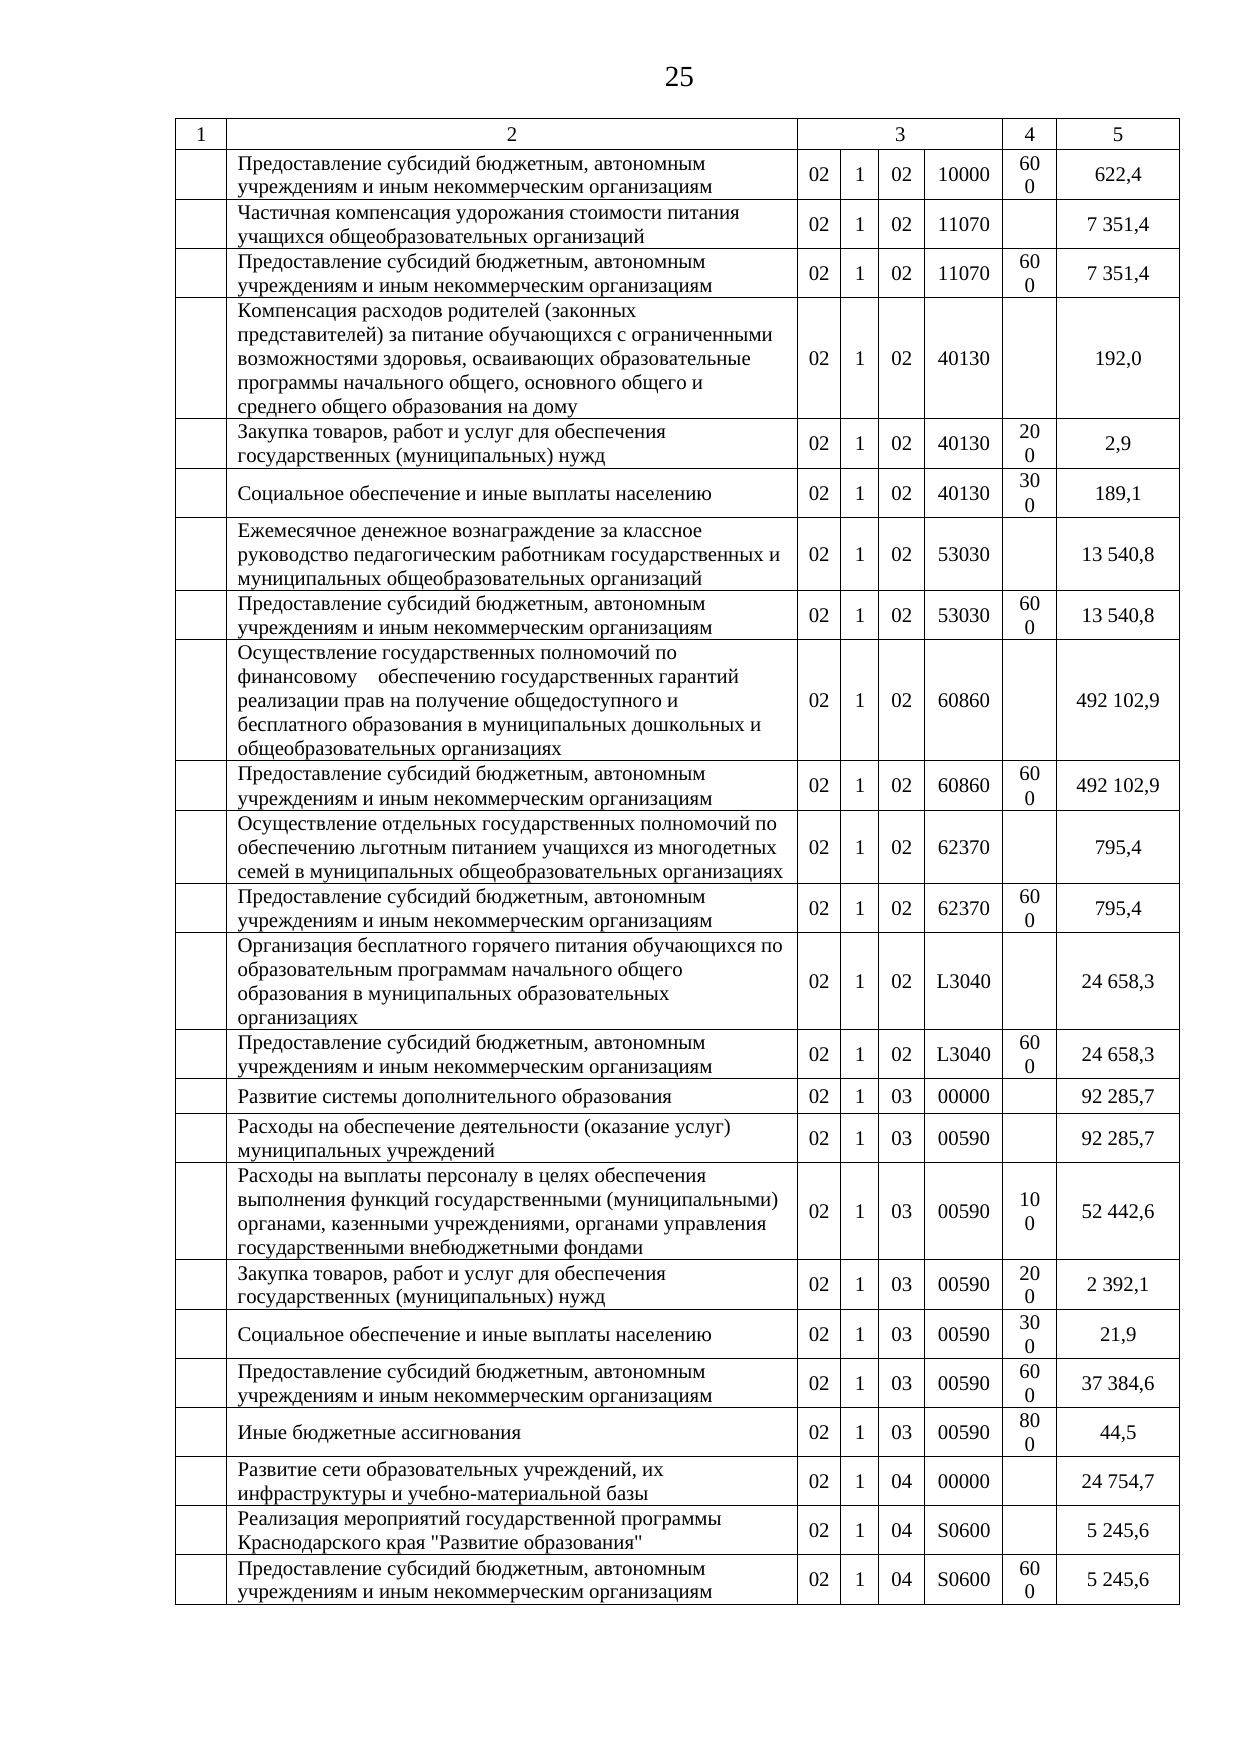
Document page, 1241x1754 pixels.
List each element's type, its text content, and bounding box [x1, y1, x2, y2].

table_cell 02 [879, 518, 924, 590]
table_cell 53030 [925, 518, 1002, 590]
table_cell 92 285,7 [1057, 1114, 1179, 1162]
table_cell [176, 469, 226, 517]
table_header 2 [227, 119, 797, 149]
table_cell [176, 298, 226, 418]
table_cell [227, 1555, 797, 1603]
table_cell 02 [798, 419, 840, 467]
table_cell 300 [1003, 1310, 1056, 1358]
table_cell 795,4 [1057, 884, 1179, 932]
table_cell 40130 [925, 298, 1002, 418]
table_cell 600 [1003, 1030, 1056, 1078]
table_cell 52 442,6 [1057, 1163, 1179, 1259]
table_cell 1 [841, 150, 878, 198]
table_cell 600 [1003, 249, 1056, 297]
table_cell 13 540,8 [1057, 591, 1179, 639]
table_cell 1 [841, 1408, 878, 1456]
table_cell 02 [879, 761, 924, 809]
table_cell 1 [841, 1310, 878, 1358]
table_cell 1 [841, 884, 878, 932]
table_cell 492 102,9 [1057, 640, 1179, 760]
table_cell [1003, 518, 1056, 590]
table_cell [227, 150, 797, 198]
table_cell Расходы на выплаты персоналу в целях обеспечения выполнения функций государственными (муниципальными) органами, казенными учреждениями, органами управления государственными внебюджетными фондами [227, 1163, 797, 1259]
table_cell [176, 933, 226, 1029]
table_cell 04 [879, 1457, 924, 1505]
table_cell 300 [1003, 469, 1056, 517]
table_cell 02 [798, 150, 840, 198]
table_cell 02 [798, 200, 840, 248]
table_cell 37 384,6 [1057, 1359, 1179, 1407]
table_cell 1 [841, 298, 878, 418]
table_cell 02 [798, 518, 840, 590]
table_cell 1 [841, 1079, 878, 1113]
table_cell [1003, 1114, 1056, 1162]
table_cell 02 [879, 298, 924, 418]
table_cell 600 [1003, 1359, 1056, 1407]
table_cell Предоставление субсидий бюджетным, автономным учреждениям и иным некоммерческим организациям [227, 761, 797, 809]
table_cell 10000 [925, 150, 1002, 198]
table_cell 1 [841, 469, 878, 517]
table_cell 40130 [925, 419, 1002, 467]
table_cell [176, 1457, 226, 1505]
table_cell 200 [1003, 1260, 1056, 1308]
table_cell 02 [879, 933, 924, 1029]
table_cell 02 [879, 249, 924, 297]
table_cell 53030 [925, 591, 1002, 639]
table_cell Предоставление субсидий бюджетным, автономным учреждениям и иным некоммерческим организациям [227, 249, 797, 297]
table_cell [1003, 200, 1056, 248]
table_cell Расходы на обеспечение деятельности (оказание услуг) муниципальных учреждений [227, 1114, 797, 1162]
table_cell 04 [879, 1506, 924, 1554]
table_cell [176, 884, 226, 932]
table_cell 02 [798, 1310, 840, 1358]
table_cell 1 [841, 591, 878, 639]
table_cell 00590 [925, 1359, 1002, 1407]
table_cell Закупка товаров, работ и услуг для обеспечения государственных (муниципальных) нужд [227, 1260, 797, 1308]
table_cell Ежемесячное денежное вознаграждение за классное руководство педагогическим работникам государственных и муниципальных общеобразовательных организаций [227, 518, 797, 590]
table_cell [1003, 298, 1056, 418]
table_cell 1 [841, 1457, 878, 1505]
table_cell 192,0 [1057, 298, 1179, 418]
table_cell [1003, 1457, 1056, 1505]
table_cell [176, 1310, 226, 1358]
table_cell 44,5 [1057, 1408, 1179, 1456]
table_cell 00000 [925, 1079, 1002, 1113]
table_cell 60860 [925, 761, 1002, 809]
table_cell Осуществление отдельных государственных полномочий по обеспечению льготным питанием учащихся из многодетных семей в муниципальных общеобразовательных организациях [227, 811, 797, 883]
table_cell 622,4 [1057, 150, 1179, 198]
table_cell 24 754,7 [1057, 1457, 1179, 1505]
table_cell [176, 1163, 226, 1259]
table_cell [176, 1555, 226, 1603]
table_cell 02 [798, 761, 840, 809]
table_cell 00000 [925, 1457, 1002, 1505]
table_cell 1 [841, 200, 878, 248]
table_cell 02 [879, 419, 924, 467]
table_cell 02 [798, 469, 840, 517]
table_cell 1 [841, 1506, 878, 1554]
table_cell 02 [798, 640, 840, 760]
table_cell 1 [841, 249, 878, 297]
table_cell Предоставление субсидий бюджетным, автономным учреждениям и иным некоммерческим организациям [227, 884, 797, 932]
table_cell 02 [798, 1359, 840, 1407]
table_cell 92 285,7 [1057, 1079, 1179, 1113]
table_cell Осуществление государственных полномочий по финансовому обеспечению государственных гарантий реализации прав на получение общедоступного и бесплатного образования в муниципальных дошкольных и общеобразовательных организациях [227, 640, 797, 760]
table_header 1 [176, 119, 226, 149]
table_cell 00590 [925, 1310, 1002, 1358]
table_cell [176, 518, 226, 590]
table_cell 00590 [925, 1408, 1002, 1456]
table_cell [1003, 1079, 1056, 1113]
table_cell 1 [841, 1163, 878, 1259]
table_cell [176, 1359, 226, 1407]
table_cell 02 [879, 150, 924, 198]
table_cell L3040 [925, 1030, 1002, 1078]
table_cell 7 351,4 [1057, 249, 1179, 297]
table_cell 02 [798, 1163, 840, 1259]
table_cell 1 [841, 640, 878, 760]
table_cell [1003, 933, 1056, 1029]
table_cell 02 [798, 1114, 840, 1162]
table_cell [176, 811, 226, 883]
table_cell 02 [879, 200, 924, 248]
table_cell 600 [1003, 591, 1056, 639]
table_cell 24 658,3 [1057, 1030, 1179, 1078]
table_cell Социальное обеспечение и иные выплаты населению [227, 1310, 797, 1358]
table_cell 7 351,4 [1057, 200, 1179, 248]
table_cell 492 102,9 [1057, 761, 1179, 809]
table_cell Компенсация расходов родителей (законных представителей) за питание обучающихся с ограниченными возможностями здоровья, осваивающих образовательные программы начального общего, основного общего и среднего общего образования на дому [227, 298, 797, 418]
table_cell Предоставление субсидий бюджетным, автономным учреждениям и иным некоммерческим организациям [227, 1030, 797, 1078]
table_cell 00590 [925, 1260, 1002, 1308]
table_cell 02 [798, 1408, 840, 1456]
table_cell Социальное обеспечение и иные выплаты населению [227, 469, 797, 517]
table_cell 5 245,6 [1057, 1506, 1179, 1554]
table_cell [176, 761, 226, 809]
table_cell Организация бесплатного горячего питания обучающихся по образовательным программам начального общего образования в муниципальных образовательных организациях [227, 933, 797, 1029]
table_cell 02 [879, 1030, 924, 1078]
table_cell [176, 1408, 226, 1456]
table_cell 1 [841, 1114, 878, 1162]
table_cell 1 [841, 811, 878, 883]
table_cell 02 [798, 1506, 840, 1554]
table_cell 24 658,3 [1057, 933, 1179, 1029]
table_cell 00590 [925, 1163, 1002, 1259]
table_cell 1 [841, 518, 878, 590]
table_header 3 [798, 119, 1002, 149]
table_cell Частичная компенсация удорожания стоимости питания учащихся общеобразовательных организаций [227, 200, 797, 248]
table_cell 02 [798, 1079, 840, 1113]
table_cell Закупка товаров, работ и услуг для обеспечения государственных (муниципальных) нужд [227, 419, 797, 467]
table_cell 03 [879, 1359, 924, 1407]
table_cell 2,9 [1057, 419, 1179, 467]
table_cell 02 [798, 1260, 840, 1308]
table_cell 11070 [925, 249, 1002, 297]
table_cell 04 [879, 1555, 924, 1603]
table_cell Предоставление субсидий бюджетным, автономным учреждениям и иным некоммерческим организациям [227, 1359, 797, 1407]
table_cell 02 [798, 811, 840, 883]
table_cell 1 [841, 1030, 878, 1078]
table_cell 40130 [925, 469, 1002, 517]
table_cell [176, 1114, 226, 1162]
table_cell 21,9 [1057, 1310, 1179, 1358]
table_cell Предоставление субсидий бюджетным, автономным учреждениям и иным некоммерческим организациям [227, 591, 797, 639]
table_cell [1003, 640, 1056, 760]
table_cell [176, 200, 226, 248]
table_cell 02 [798, 1555, 840, 1603]
table_cell 03 [879, 1310, 924, 1358]
table_cell 03 [879, 1408, 924, 1456]
table_cell 62370 [925, 811, 1002, 883]
table_cell 02 [798, 1030, 840, 1078]
table_cell [176, 1260, 226, 1308]
table_cell [176, 591, 226, 639]
table_cell 60860 [925, 640, 1002, 760]
table_cell 02 [879, 591, 924, 639]
table_cell 03 [879, 1079, 924, 1113]
table_cell [176, 249, 226, 297]
table_cell 62370 [925, 884, 1002, 932]
table_cell 1 [841, 1359, 878, 1407]
table_cell 03 [879, 1163, 924, 1259]
table_cell [176, 640, 226, 760]
table_cell [176, 1079, 226, 1113]
table_cell 13 540,8 [1057, 518, 1179, 590]
table_cell 02 [879, 884, 924, 932]
table_cell 1 [841, 761, 878, 809]
table_cell 600 [1003, 150, 1056, 198]
table_cell 1 [841, 1260, 878, 1308]
table_header 5 [1057, 119, 1179, 149]
table_cell 03 [879, 1260, 924, 1308]
table_cell 02 [798, 884, 840, 932]
table_cell 1 [841, 1555, 878, 1603]
table_cell 02 [798, 591, 840, 639]
table_cell S0600 [925, 1555, 1002, 1603]
table_cell 02 [879, 469, 924, 517]
table_cell 1 [841, 933, 878, 1029]
table_cell [176, 419, 226, 467]
table_cell L3040 [925, 933, 1002, 1029]
table_cell 100 [1003, 1163, 1056, 1259]
table_cell 02 [798, 1457, 840, 1505]
table_cell 02 [798, 249, 840, 297]
table_cell 189,1 [1057, 469, 1179, 517]
table_cell 02 [879, 811, 924, 883]
table_cell 00590 [925, 1114, 1002, 1162]
table_cell 600 [1003, 761, 1056, 809]
table_cell 2 392,1 [1057, 1260, 1179, 1308]
table_cell 800 [1003, 1408, 1056, 1456]
table_cell [1003, 811, 1056, 883]
table_cell [176, 1030, 226, 1078]
table_cell [176, 150, 226, 198]
table_header 4 [1003, 119, 1056, 149]
table_cell 02 [798, 298, 840, 418]
table_cell Реализация мероприятий государственной программы Краснодарского края "Развитие образования" [227, 1506, 797, 1554]
table_cell 795,4 [1057, 811, 1179, 883]
table_cell [176, 1506, 226, 1554]
table_cell 02 [879, 640, 924, 760]
table_cell Развитие системы дополнительного образования [227, 1079, 797, 1113]
table_cell 03 [879, 1114, 924, 1162]
table_cell 11070 [925, 200, 1002, 248]
table_cell 200 [1003, 419, 1056, 467]
table_cell 600 [1003, 884, 1056, 932]
table_cell 600 [1003, 1555, 1056, 1603]
table_cell 02 [798, 933, 840, 1029]
table_cell Развитие сети образовательных учреждений, их инфраструктуры и учебно-материальной базы [227, 1457, 797, 1505]
table_cell S0600 [925, 1506, 1002, 1554]
table_cell 5 245,6 [1057, 1555, 1179, 1603]
table_cell [1003, 1506, 1056, 1554]
table_cell Иные бюджетные ассигнования [227, 1408, 797, 1456]
table_cell 1 [841, 419, 878, 467]
